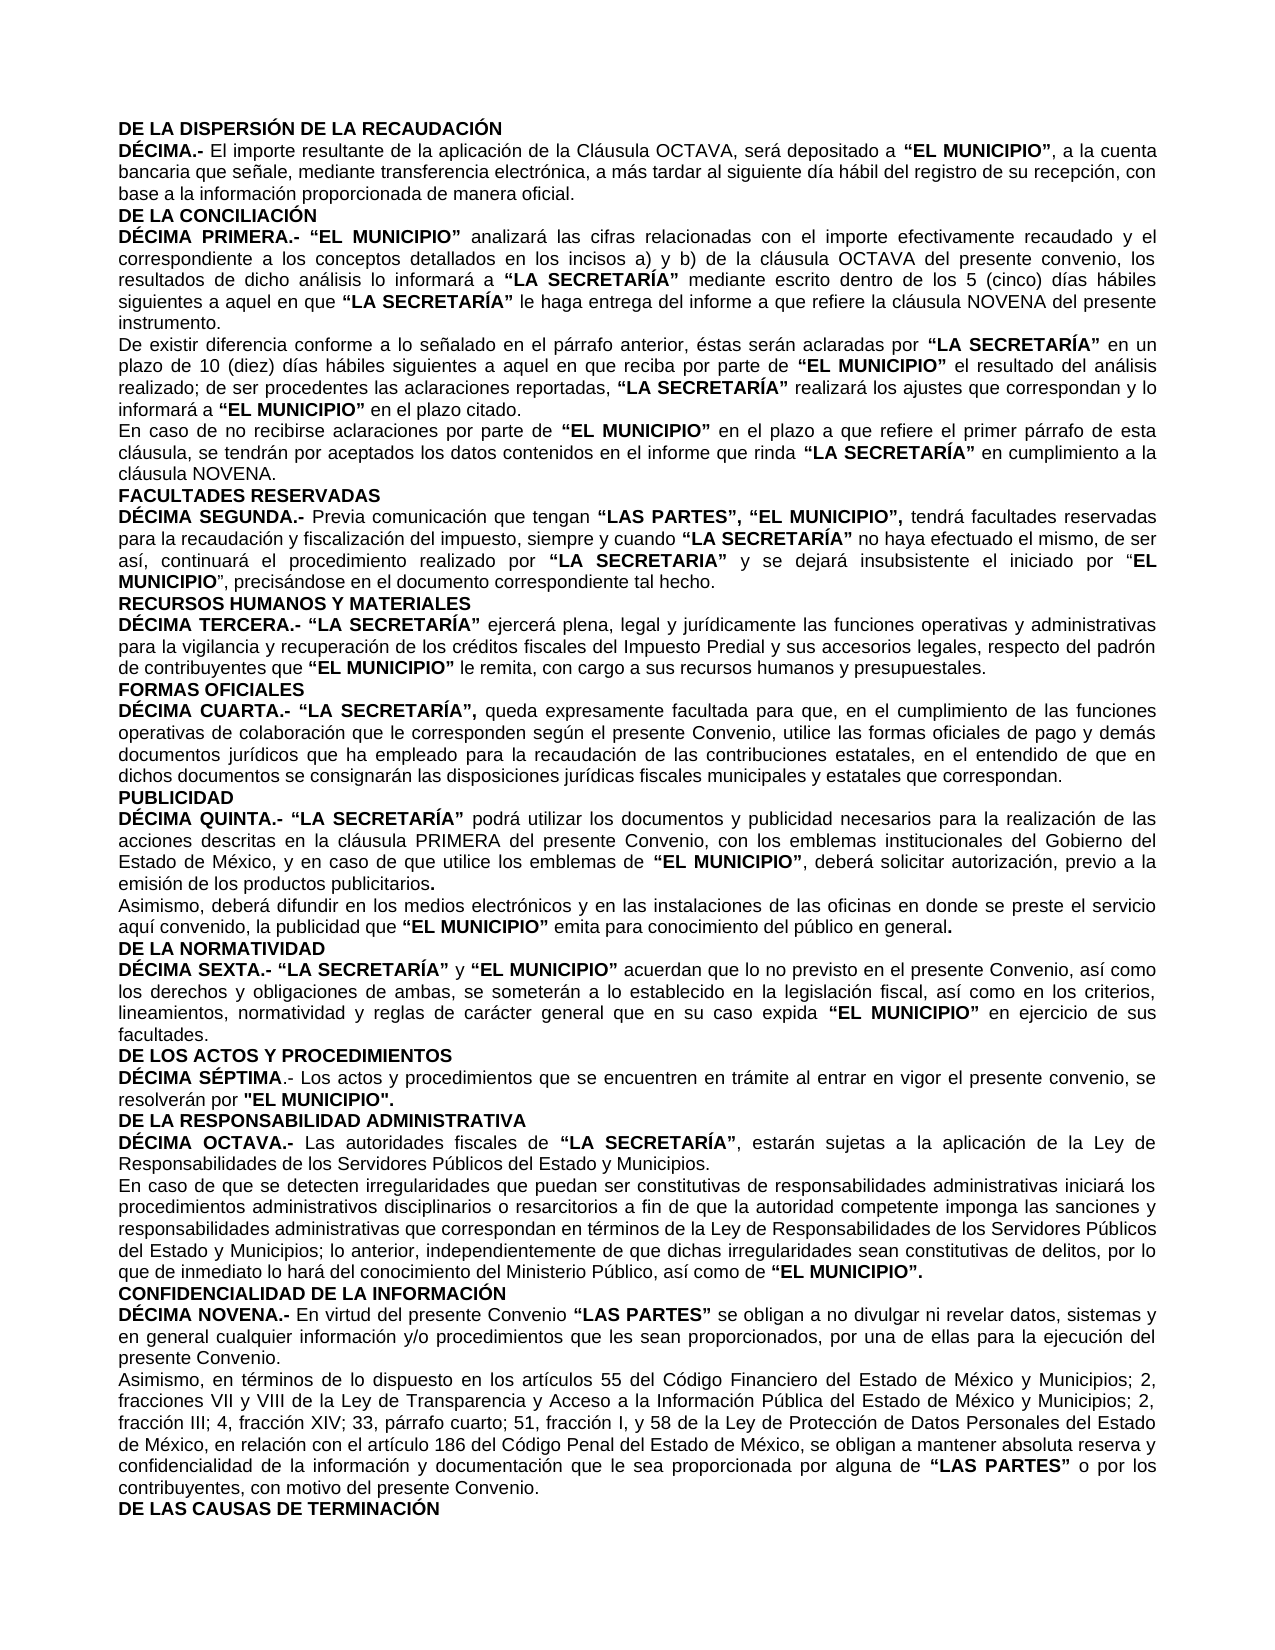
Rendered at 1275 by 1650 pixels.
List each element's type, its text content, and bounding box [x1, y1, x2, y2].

text Asimismo, en términos de lo dispuesto en los artículos 55 del Código Financiero del Estado de México y Municipios; 2, fracciones VII y VIII de de Transparencia y Acceso a del Estado de México y Municipios; 2, fracción III; 4, fracción XIV; 33, párrafo cuarto; 51, fracción I, y 58 de de Protección de Datos Personales del Estado de México, en relación con el artículo 186 del Código Penal del Estado de México, se obligan a mantener absoluta reserva y confidencialidad de la información y documentación que le sea proporcionada por alguna de “LAS PARTES” o por los contribuyentes, con motivo del presente Convenio. [118, 1369, 1157, 1498]
list DE LAS CAUSAS DE TERMINACIÓN [118, 1498, 1157, 1520]
text DÉCIMA QUINTA.- “” podrá utilizar los documentos y publicidad necesarios para la realización de las acciones descritas en del presente Convenio, con los emblemas institucionales del Gobierno del Estado de México, y en caso de que utilice los emblemas de “EL MUNICIPIO”, deberá solicitar autorización, previo a la emisión de los productos publicitarios. [118, 808, 1157, 894]
text FORMAS OFICIALES [118, 679, 1157, 700]
text DE [118, 204, 1157, 226]
text De existir diferencia conforme a lo señalado en el párrafo anterior, éstas serán aclaradas por “” en un plazo de 10 (diez) días hábiles siguientes a aquel en que reciba por parte de “EL MUNICIPIO” el resultado del análisis realizado; de ser procedentes las aclaraciones reportadas, “” realizará los ajustes que correspondan y lo informará a “EL MUNICIPIO” en el plazo citado. [118, 334, 1157, 420]
text DÉCIMA SEXTA.- “” y “EL MUNICIPIO” acuerdan que lo no previsto en el presente Convenio, así como los derechos y obligaciones de ambas, se someterán a lo establecido en la legislación fiscal, así como en los criterios, lineamientos, normatividad y reglas de carácter general que en su caso expida “EL MUNICIPIO” en ejercicio de sus facultades. [118, 959, 1157, 1045]
text Asimismo, deberá difundir en los medios electrónicos y en las instalaciones de las oficinas en donde se preste el servicio aquí convenido, la publicidad que “EL MUNICIPIO” emita para conocimiento del público en general. [118, 894, 1157, 937]
text PUBLICIDAD [118, 787, 1157, 808]
text DÉCIMA.- El importe resultante de la aplicación de la Cláusula OCTAVA, será depositado a “EL MUNICIPIO”, a la cuenta bancaria que señale, mediante transferencia electrónica, a más tardar al siguiente día hábil del registro de su recepción, con base a la información proporcionada de manera oficial. [118, 140, 1157, 204]
text DÉCIMA TERCERA.- “” ejercerá plena, legal y jurídicamente las funciones operativas y administrativas para la vigilancia y recuperación de los créditos fiscales del Impuesto Predial y sus accesorios legales, respecto del padrón de contribuyentes que “EL MUNICIPIO” le remita, con cargo a sus recursos humanos y presupuestales. [118, 614, 1157, 679]
text DE LOS ACTOS Y PROCEDIMIENTOS [118, 1045, 1157, 1067]
text DÉCIMA NOVENA.- En virtud del presente Convenio “LAS PARTES” se obligan a no divulgar ni revelar datos, sistemas y en general cualquier información y/o procedimientos que les sean proporcionados, por una de ellas para la ejecución del presente Convenio. [118, 1304, 1157, 1369]
text En caso de no recibirse aclaraciones por parte de “EL MUNICIPIO” en el plazo a que refiere el primer párrafo de esta cláusula, se tendrán por aceptados los datos contenidos en el informe que rinda “” en cumplimiento a la cláusula NOVENA. [118, 420, 1157, 485]
text En caso de que se detecten irregularidades que puedan ser constitutivas de responsabilidades administrativas iniciará los procedimientos administrativos disciplinarios o resarcitorios a fin de que la autoridad competente imponga las sanciones y responsabilidades administrativas que correspondan en términos de la Ley de Responsabilidades de los Servidores Públicos del Estado y Municipios; lo anterior, independientemente de que dichas irregularidades sean constitutivas de delitos, por lo que de inmediato lo hará del conocimiento del Ministerio Público, así como de “EL MUNICIPIO”. [118, 1175, 1157, 1282]
text DÉCIMA SÉPTIMA.- Los actos y procedimientos que se encuentren en trámite al entrar en vigor el presente convenio, se resolverán por "EL MUNICIPIO". [118, 1067, 1157, 1110]
text RECURSOS HUMANOS Y MATERIALES [118, 592, 1157, 614]
text DÉCIMA SEGUNDA.- Previa comunicación que tengan “LAS PARTES”, “EL MUNICIPIO”, tendrá facultades reservadas para la recaudación y fiscalización del impuesto, siempre y cuando “” no haya efectuado el mismo, de ser así, continuará el procedimiento realizado por “LA SECRETARIA” y se dejará insubsistente el iniciado por “EL MUNICIPIO”, precisándose en el documento correspondiente tal hecho. [118, 506, 1157, 592]
text DE [118, 1110, 1157, 1132]
text DÉCIMA OCTAVA.- Las autoridades fiscales de “”, estarán sujetas a la aplicación de de Responsabilidades de los Servidores Públicos del Estado y Municipios. [118, 1132, 1157, 1175]
text DÉCIMA CUARTA.- “”, queda expresamente facultada para que, en el cumplimiento de las funciones operativas de colaboración que le corresponden según el presente Convenio, utilice las formas oficiales de pago y demás documentos jurídicos que ha empleado para la recaudación de las contribuciones estatales, en el entendido de que en dichos documentos se consignarán las disposiciones jurídicas fiscales municipales y estatales que correspondan. [118, 700, 1157, 787]
text DÉCIMA PRIMERA.- “EL MUNICIPIO” analizará las cifras relacionadas con el importe efectivamente recaudado y el correspondiente a los conceptos detallados en los incisos a) y b) de la cláusula OCTAVA del presente convenio, los resultados de dicho análisis lo informará a “” mediante escrito dentro de los 5 (cinco) días hábiles siguientes a aquel en que “” le haga entrega del informe a que refiere la cláusula NOVENA del presente instrumento. [118, 226, 1157, 334]
text DE [118, 937, 1157, 959]
text FACULTADES RESERVADAS [118, 485, 1157, 506]
text DE LA RECAUDACIÓN [118, 118, 1157, 140]
text CONFIDENCIALIDAD DE [118, 1282, 1157, 1304]
